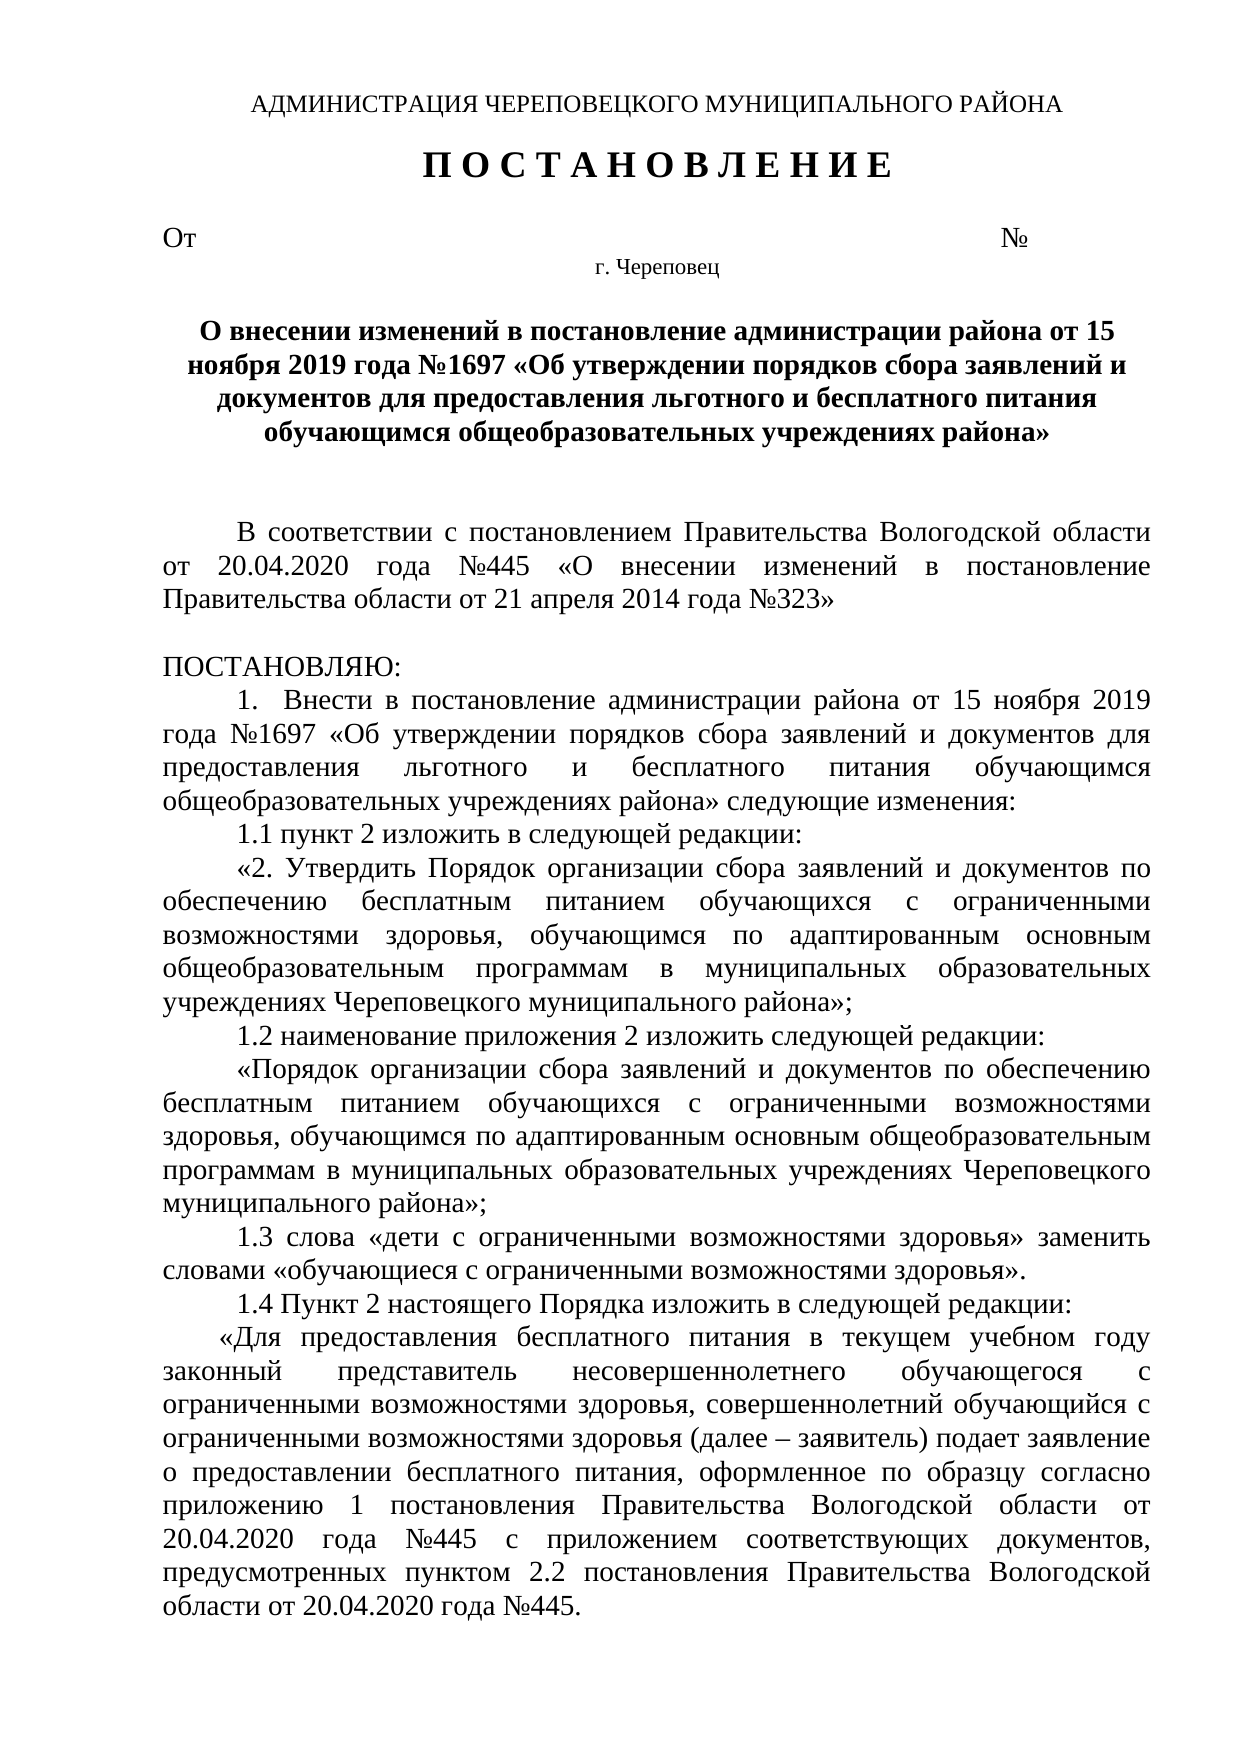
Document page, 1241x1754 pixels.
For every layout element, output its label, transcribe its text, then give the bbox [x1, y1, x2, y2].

text 1.1 пункт 2 изложить в следующей редакции: [162, 816, 1152, 850]
text 1.3 слова «дети с ограниченными возможностями здоровья» заменить словами «обучающиеся с ограниченными возможностями здоровья». [162, 1219, 1152, 1286]
text «2. Утвердить Порядок организации сбора заявлений и документов по обеспечению бесплатным питанием обучающихся с ограниченными возможностями здоровья, обучающимся по адаптированным основным общеобразовательным программам в муниципальных образовательных учреждениях Череповецкого муниципального района»; [162, 850, 1152, 1018]
title О внесении изменений в постановление администрации района от 15 ноября 2019 года №1697 «Об утверждении порядков сбора заявлений и документов для предоставления льготного и бесплатного питания обучающимся общеобразовательных учреждениях района» [162, 313, 1152, 447]
text г. Череповец [162, 253, 1152, 280]
text ПОСТАНОВЛЯЮ: [162, 649, 1152, 682]
text 1.2 наименование приложения 2 изложить следующей редакции: [162, 1018, 1152, 1051]
text АДМИНИСТРАЦИЯ ЧЕРЕПОВЕЦКОГО МУНИЦИПАЛЬНОГО РАЙОНА [162, 89, 1152, 117]
text 1. Внести в постановление администрации района от 15 ноября 2019 года №1697 «Об утверждении порядков сбора заявлений и документов для предоставления льготного и бесплатного питания обучающимся общеобразовательных учреждениях района» следующие изменения: [162, 682, 1152, 816]
text «Для предоставления бесплатного питания в текущем учебном году законный представитель несовершеннолетнего обучающегося с ограниченными возможностями здоровья, совершеннолетний обучающийся с ограниченными возможностями здоровья (далее – заявитель) подает заявление о предоставлении бесплатного питания, оформленное по образцу согласно приложению 1 постановления Правительства Вологодской области от 20.04.2020 года №445 с приложением соответствующих документов, предусмотренных пунктом 2.2 постановления Правительства Вологодской области от 20.04.2020 года №445. [162, 1319, 1152, 1621]
text «Порядок организации сбора заявлений и документов по обеспечению бесплатным питанием обучающихся с ограниченными возможностями здоровья, обучающимся по адаптированным основным общеобразовательным программам в муниципальных образовательных учреждениях Череповецкого муниципального района»; [162, 1051, 1152, 1219]
text От № [162, 220, 1152, 253]
text 1.4 Пункт 2 настоящего Порядка изложить в следующей редакции: [162, 1286, 1152, 1319]
subtitle П О С Т А Н О В Л Е Н И Е [162, 142, 1152, 186]
text В соответствии с постановлением Правительства Вологодской области от 20.04.2020 года №445 «О внесении изменений в постановление Правительства области от 21 апреля 2014 года №323» [162, 514, 1152, 615]
